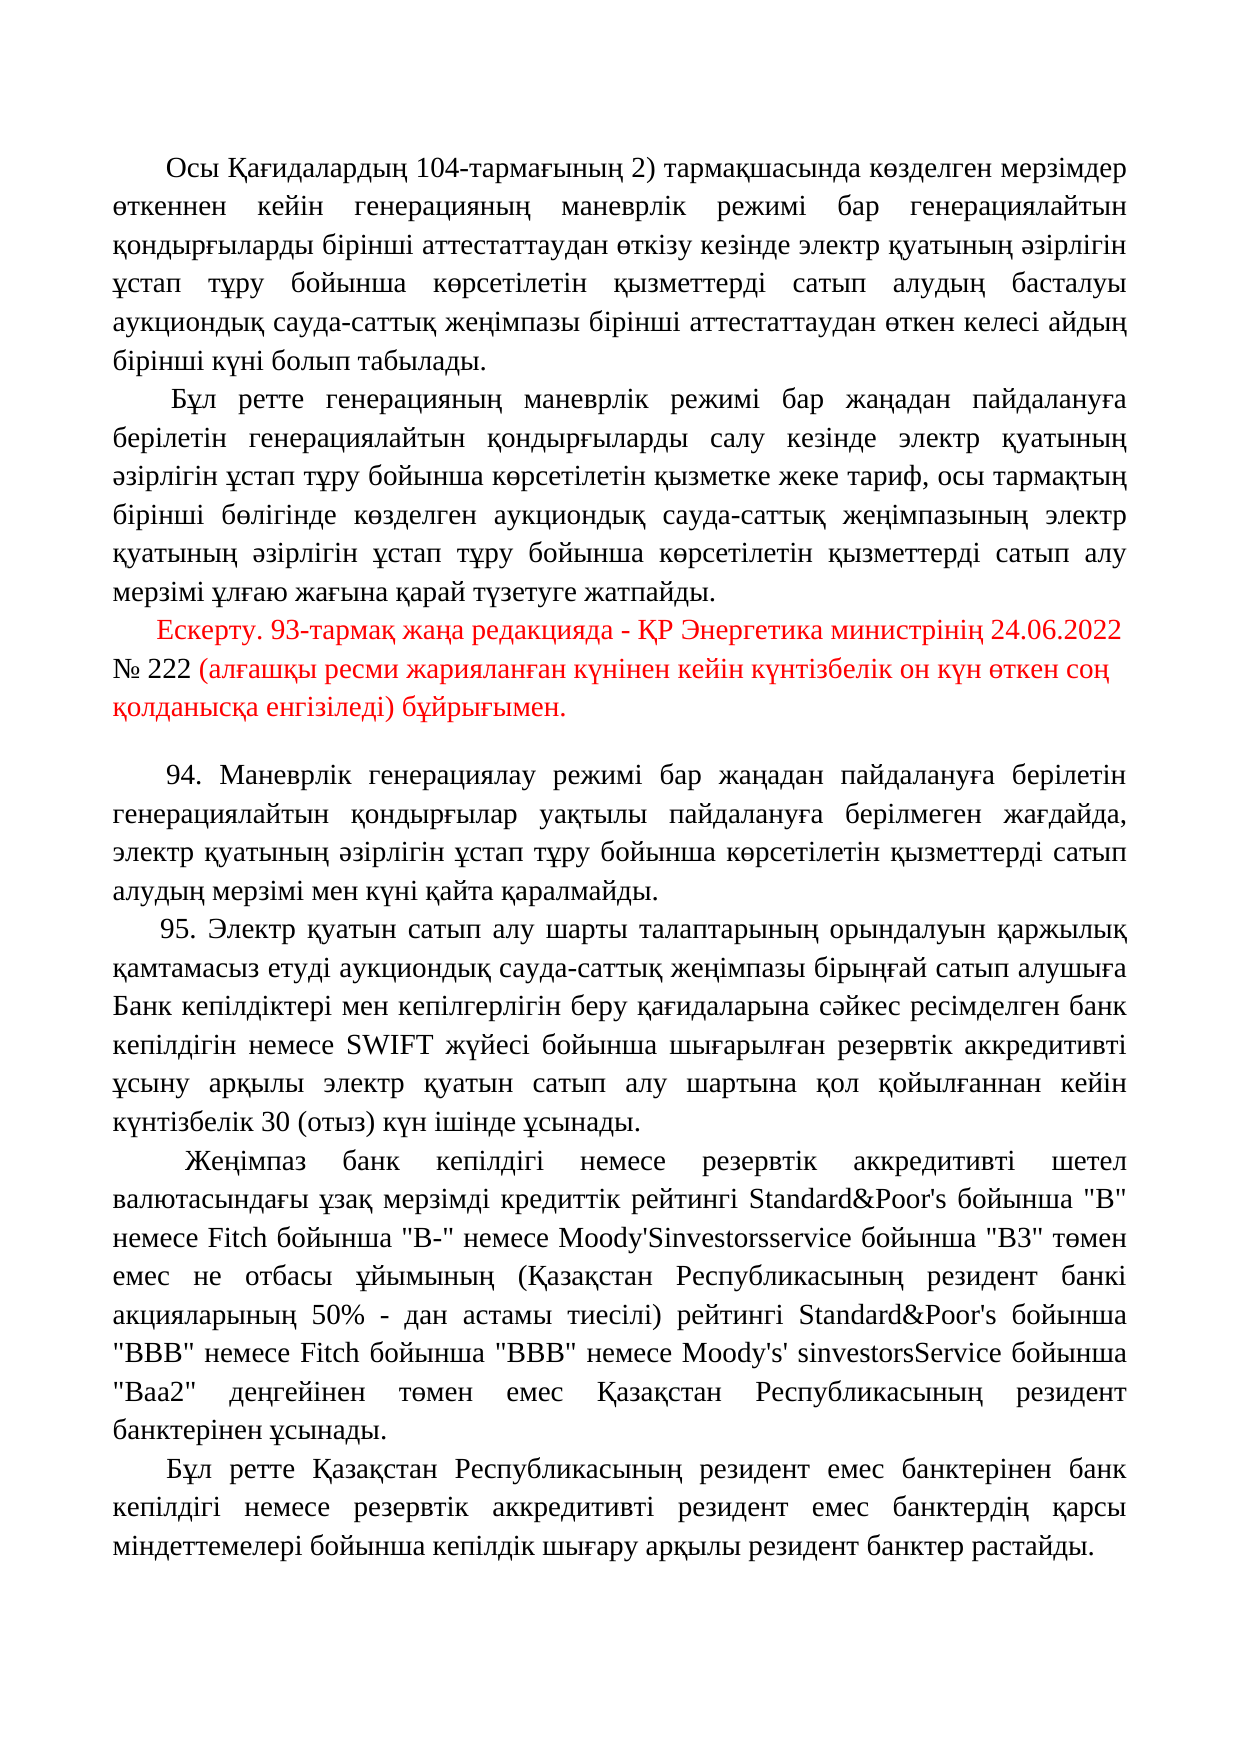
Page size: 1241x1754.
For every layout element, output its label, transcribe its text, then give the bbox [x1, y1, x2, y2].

text 95. Электр қуатын сатып алу шарты талаптарының орындалуын қаржылық қамтамасыз етуді аукциондық сауда-саттық жеңімпазы бірыңғай сатып алушыға Банк кепілдіктері мен кепілгерлігін беру қағидаларына сәйкес ресімделген банк кепілдігін немесе SWIFT жүйесі бойынша шығарылған резервтік аккредитивті ұсыну арқылы электр қуатын сатып алу шартына қол қойылғаннан кейін күнтізбелік 30 (отыз) күн ішінде ұсынады. [112, 911, 1128, 1138]
text Бұл ретте Қазақстан Республикасының резидент емес банктерінен банк кепілдігі немесе резервтік аккредитивті резидент емес банктердің қарсы міндеттемелері бойынша кепілдік шығару арқылы резидент банктер растайды. [112, 1451, 1128, 1562]
text Жеңімпаз банк кепілдігі немесе резервтік аккредитивті шетел валютасындағы ұзақ мерзімді кредиттік рейтингі Standard&Poor's бойынша "В" немесе Fitch бойынша "В-" немесе Moody'Sinvestorsservice бойынша "В3" төмен емес не отбасы ұйымының (Қазақстан Республикасының резидент банкі акцияларының 50% - дан астамы тиесілі) рейтингі Standard&Poor's бойынша "ВВВ" немесе Fitch бойынша "ВВВ" немесе Moody's' sinvestorsService бойынша "Ваа2" деңгейінен төмен емес Қазақстан Республикасының резидент банктерінен ұсынады. [112, 1143, 1128, 1446]
text Ескерту. 93-тармақ жаңа редакцияда - ҚР Энергетика министрінің 24.06.2022 № 222 (алғашқы ресми жарияланған күнінен кейін күнтізбелік он күн өткен соң қолданысқа енгізіледі) бұйрығымен. [112, 612, 1128, 753]
text Бұл ретте генерацияның маневрлік режимі бар жаңадан пайдалануға берілетін генерациялайтын қондырғыларды салу кезінде электр қуатының әзірлігін ұстап тұру бойынша көрсетілетін қызметке жеке тариф, осы тармақтың бірінші бөлігінде көзделген аукциондық сауда-саттық жеңімпазының электр қуатының әзірлігін ұстап тұру бойынша көрсетілетін қызметтерді сатып алу мерзімі ұлғаю жағына қарай түзетуге жатпайды. [112, 381, 1128, 607]
text 94. Маневрлік генерациялау режимі бар жаңадан пайдалануға берілетін генерациялайтын қондырғылар уақтылы пайдалануға берілмеген жағдайда, электр қуатының әзірлігін ұстап тұру бойынша көрсетілетін қызметтерді сатып алудың мерзімі мен күні қайта қаралмайды. [112, 757, 1128, 906]
text Осы Қағидалардың 104-тармағының 2) тармақшасында көзделген мерзімдер өткеннен кейін генерацияның маневрлік режимі бар генерациялайтын қондырғыларды бірінші аттестаттаудан өткізу кезінде электр қуатының әзірлігін ұстап тұру бойынша көрсетілетін қызметтерді сатып алудың басталуы аукциондық сауда-саттық жеңімпазы бірінші аттестаттаудан өткен келесі айдың бірінші күні болып табылады. [112, 150, 1128, 376]
